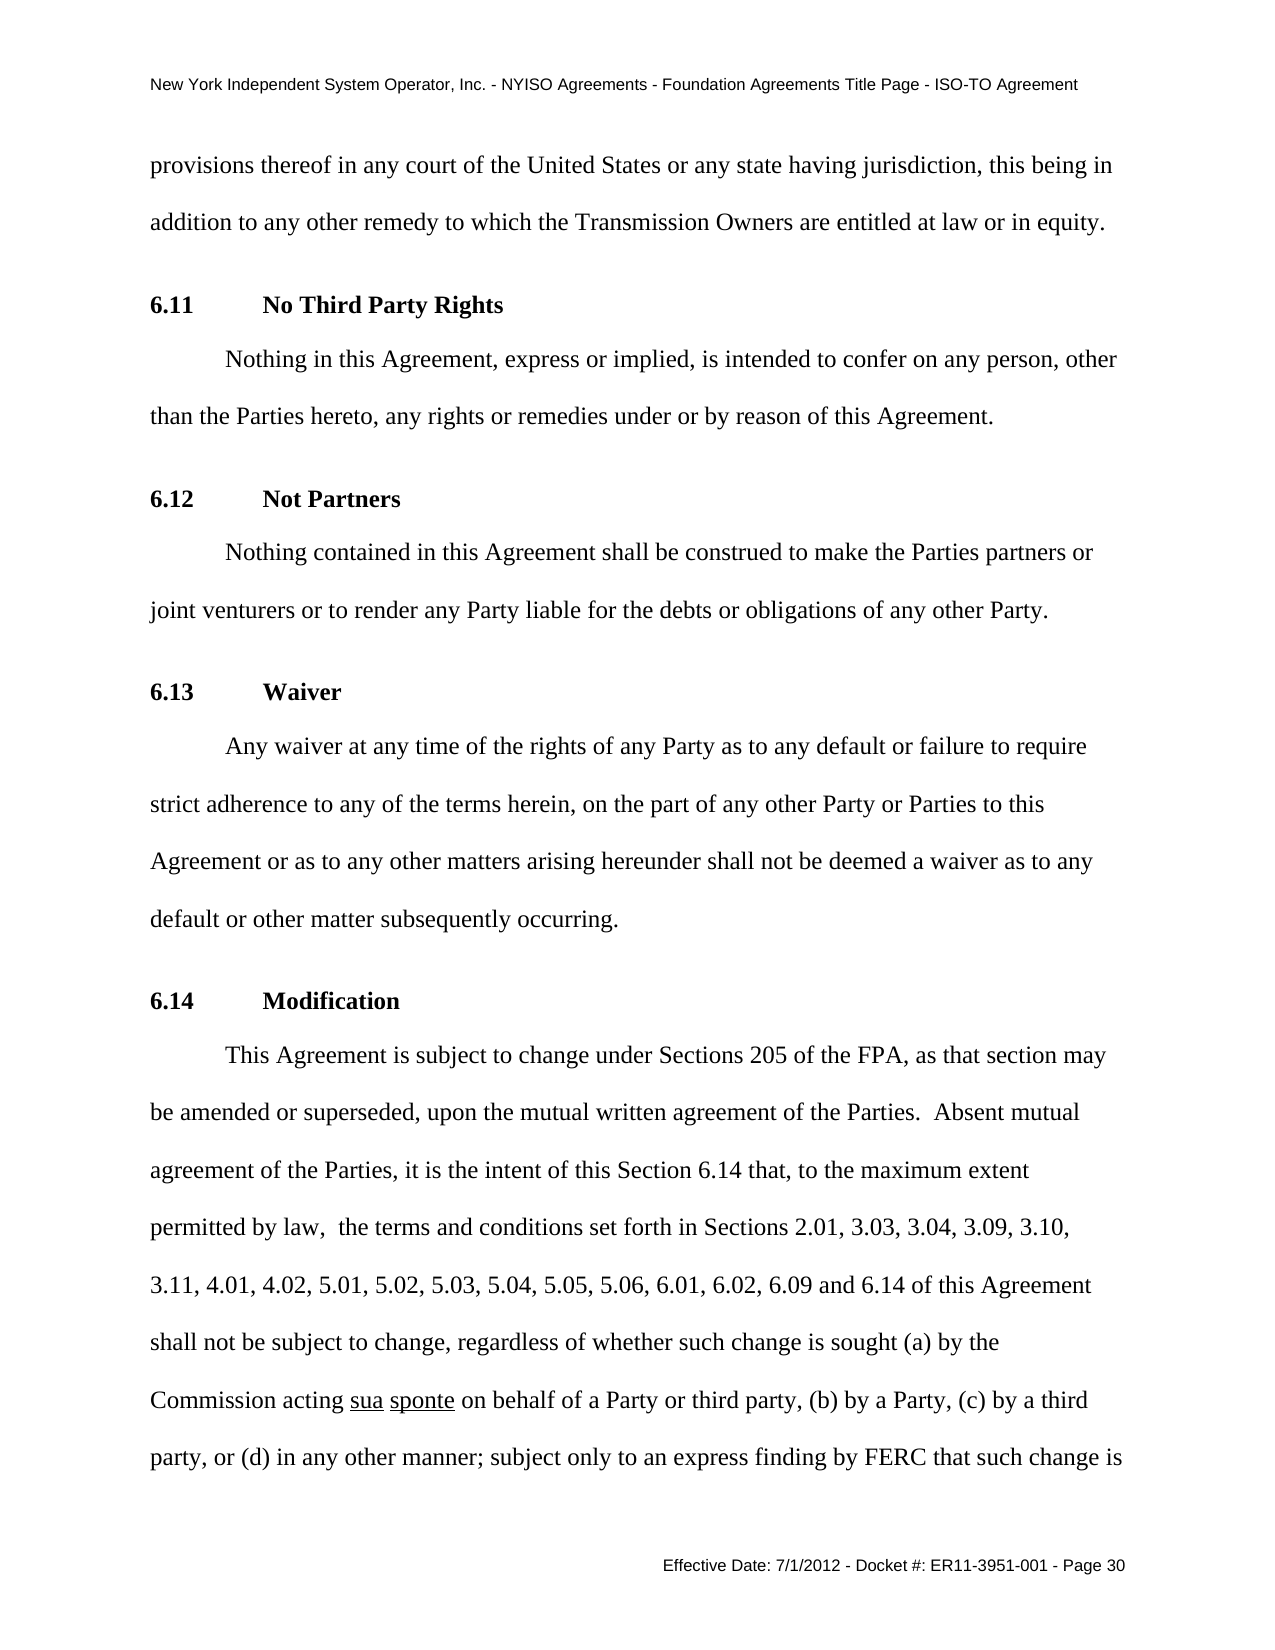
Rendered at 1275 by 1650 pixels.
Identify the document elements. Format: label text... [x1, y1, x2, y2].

text Nothing in this Agreement, express or implied, is intended to confer on any person, other than the Parties hereto, any rights or remedies under or by reason of this Agreement. [150, 344, 1125, 430]
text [150, 150, 1125, 236]
subtitle 6.12 Not Partners [150, 484, 1125, 512]
subtitle 6.11 No Third Party Rights [150, 290, 1125, 319]
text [150, 1040, 1125, 1471]
subtitle 6.14 Modification [150, 986, 1125, 1015]
text Nothing contained in this Agreement shall be construed to make the Parties partners or joint venturers or to render any Party liable for the debts or obligations of any other Party. [150, 537, 1125, 624]
text Any waiver at any time of the rights of any Party as to any default or failure to require strict adherence to any of the terms herein, on the part of any other Party or Parties to this Agreement or as to any other matters arising hereunder shall not be deemed a waiver as to any default or other matter subsequently occurring. [150, 731, 1125, 932]
subtitle 6.13 Waiver [150, 677, 1125, 706]
